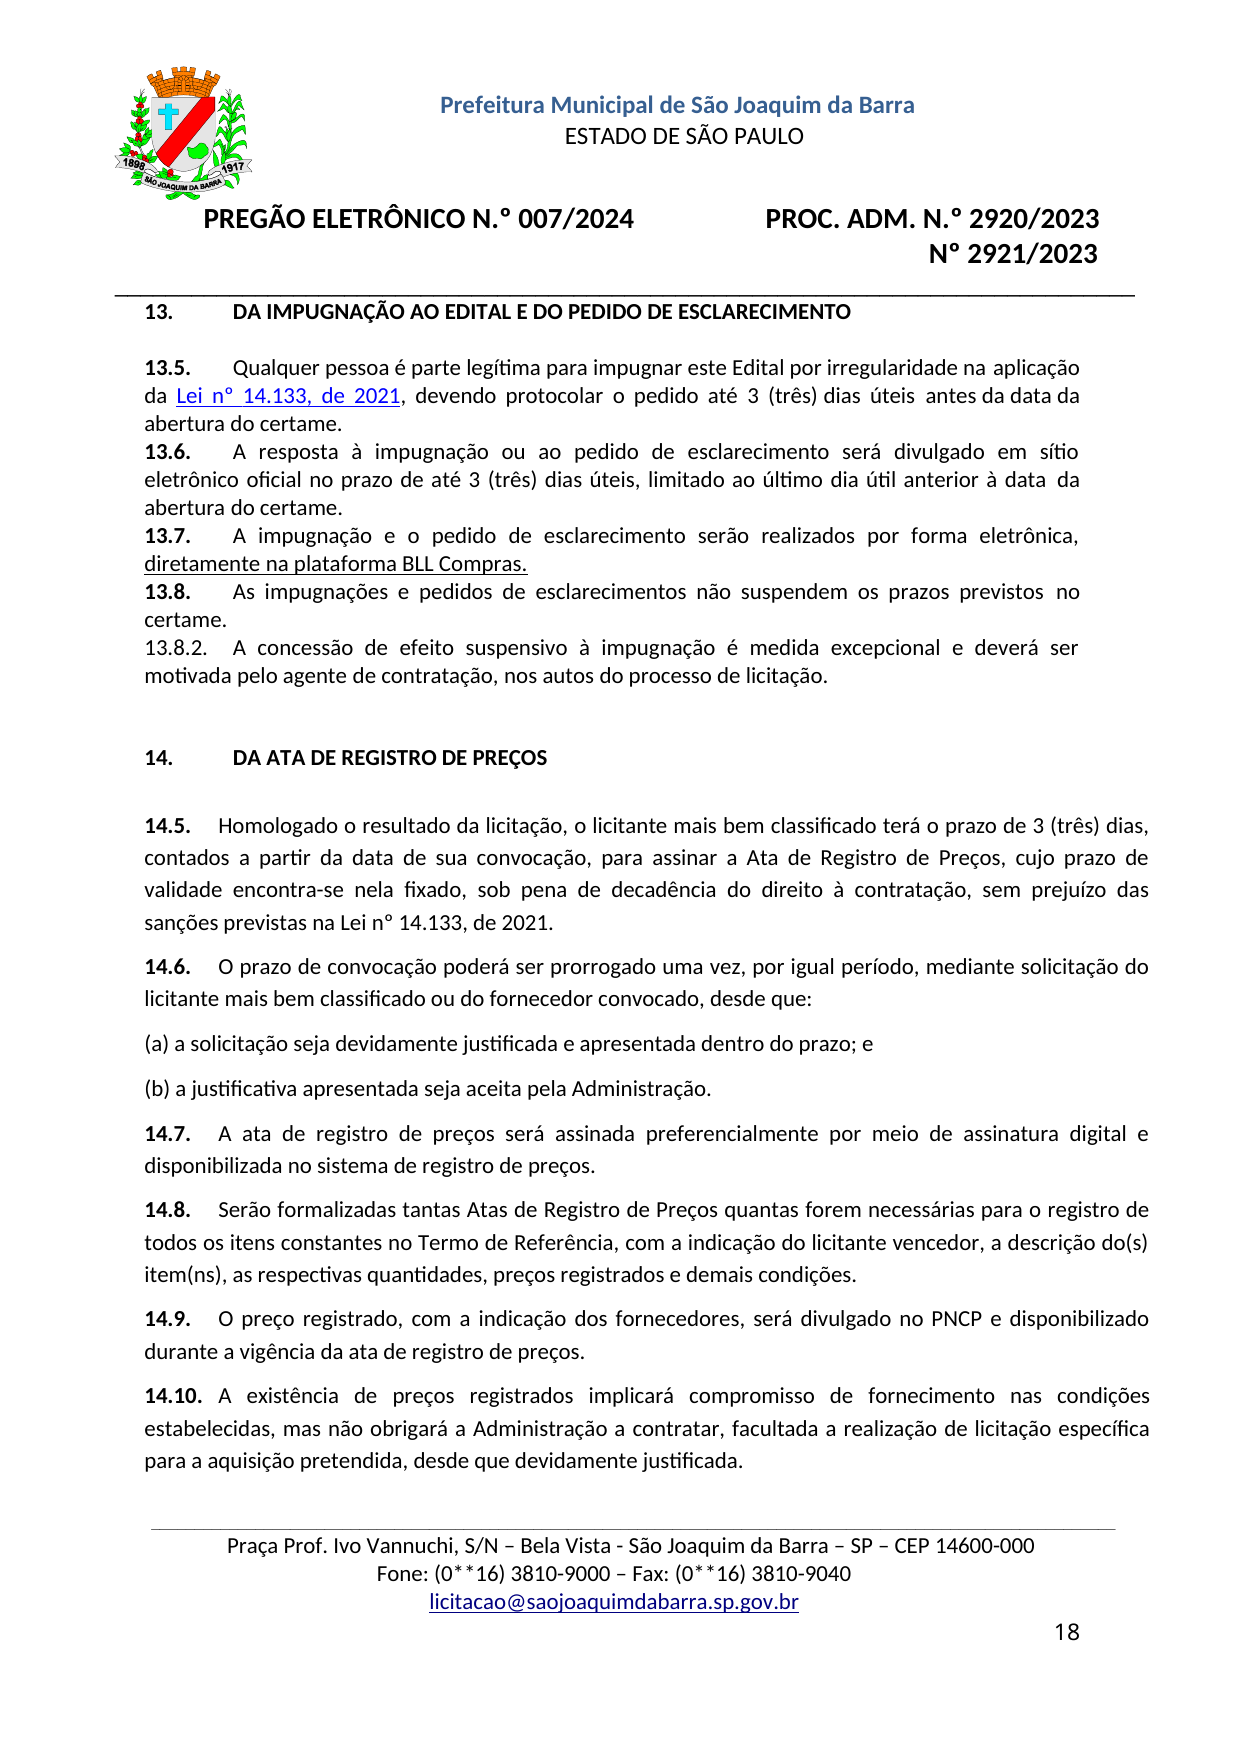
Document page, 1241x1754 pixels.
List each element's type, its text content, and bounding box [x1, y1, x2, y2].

list A existência de preços registrados implicará compromisso de fornecimento nas condições estabelecidas, mas não obrigará a Administração a contratar, facultada a realização de licitação específica para a aquisição pretendida, desde que devidamente justificada. [144, 1381, 1151, 1474]
list Homologado o resultado da licitação, o licitante mais bem classificado terá o prazo de 3 (três) dias, contados a partir da data de sua convocação, para assinar a Ata de Registro de Preços, cujo prazo de validade encontra-se nela fixado, sob pena de decadência do direito à contratação, sem prejuízo das sanções previstas na Lei nº 14.133, de 2021. [144, 811, 1151, 936]
list A resposta à impugnação ou ao pedido de esclarecimento será divulgado em sítio eletrônico oficial no prazo de até 3 (três) dias úteis, limitado ao último dia útil anterior à data da abertura do certame. [144, 437, 1080, 521]
list (b) a justificativa apresentada seja aceita pela Administração. [144, 1074, 1151, 1102]
list Qualquer pessoa é parte legítima para impugnar este Edital por irregularidade na aplicação da Lei nº 14.133, de 2021, devendo protocolar o pedido até 3 (três) dias úteis antes da data da abertura do certame. [144, 353, 1080, 437]
list Serão formalizadas tantas Atas de Registro de Preços quantas forem necessárias para o registro de todos os itens constantes no Termo de Referência, com a indicação do licitante vencedor, a descrição do(s) item(ns), as respectivas quantidades, preços registrados e demais condições. [144, 1196, 1151, 1288]
list O prazo de convocação poderá ser prorrogado uma vez, por igual período, mediante solicitação do licitante mais bem classificado ou do fornecedor convocado, desde que: [144, 952, 1151, 1013]
list As impugnações e pedidos de esclarecimentos não suspendem os prazos previstos no certame. [144, 577, 1080, 633]
list (a) a solicitação seja devidamente justificada e apresentada dentro do prazo; e [144, 1029, 1151, 1057]
list A impugnação e o pedido de esclarecimento serão realizados por forma eletrônica, diretamente na plataforma BLL Compras. [144, 521, 1080, 577]
list A concessão de efeito suspensivo à impugnação é medida excepcional e deverá ser motivada pelo agente de contratação, nos autos do processo de licitação. [144, 633, 1080, 689]
list O preço registrado, com a indicação dos fornecedores, será divulgado no PNCP e disponibilizado durante a vigência da ata de registro de preços. [144, 1304, 1151, 1365]
subtitle DA IMPUGNAÇÃO AO EDITAL E DO PEDIDO DE ESCLARECIMENTO [144, 297, 1080, 325]
list A ata de registro de preços será assinada preferencialmente por meio de assinatura digital e disponibilizada no sistema de registro de preços. [144, 1119, 1151, 1179]
subtitle DA ATA DE REGISTRO DE PREÇOS [144, 743, 1080, 771]
